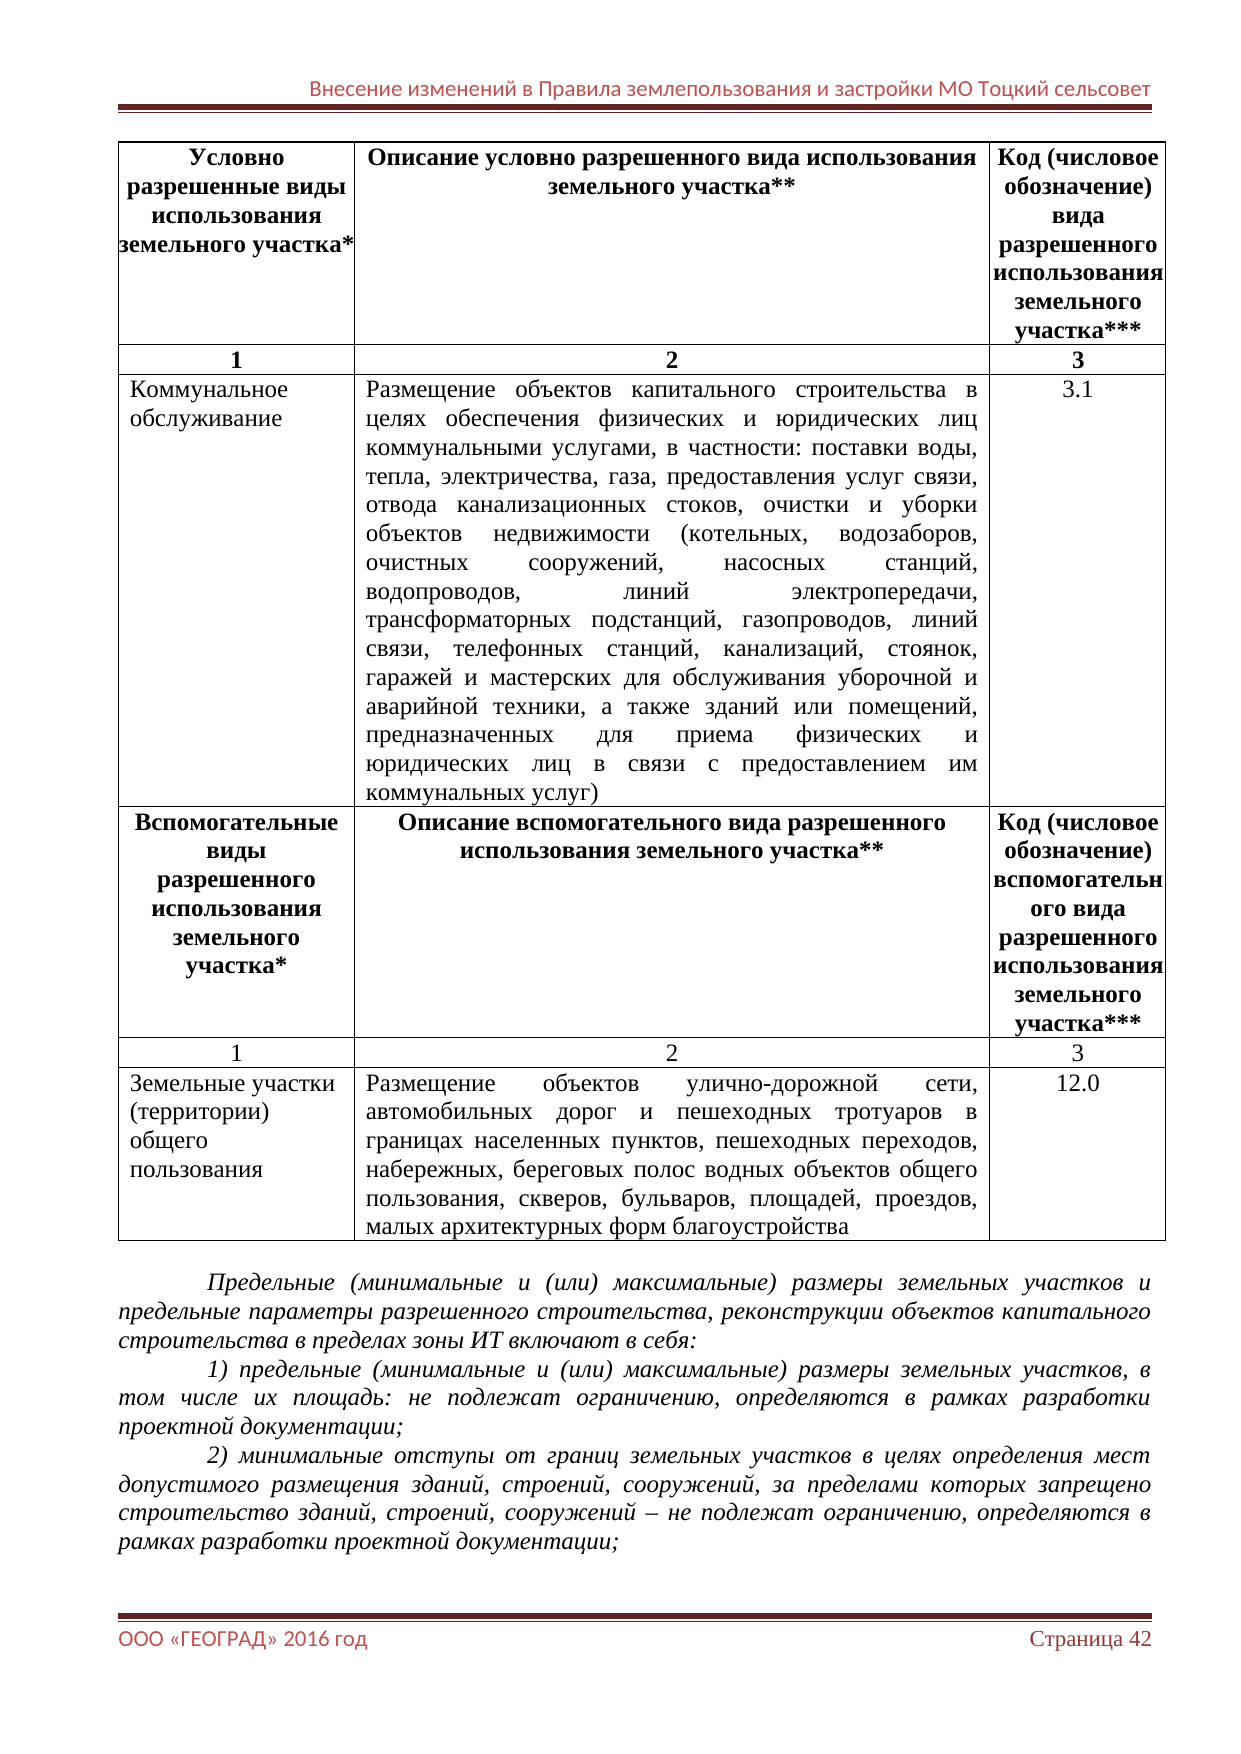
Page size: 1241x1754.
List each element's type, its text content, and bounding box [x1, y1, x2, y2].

table_cell 1 [119, 345, 354, 373]
table_cell Код (числовое обозначение) вида разрешенного использования земельного участка*** [990, 143, 1165, 344]
table_cell Коммунальное обслуживание [119, 375, 354, 806]
list 1) предельные (минимальные и (или) максимальные) размеры земельных участков, в том числе их площадь: не подлежат ограничению, определяются в рамках разработки проектной документации; [118, 1354, 1152, 1440]
table_cell Описание вспомогательного вида разрешенного использования земельного участка** [355, 807, 989, 1037]
table_cell 2 [355, 345, 989, 373]
table_cell Описание условно разрешенного вида использования земельного участка** [355, 143, 989, 344]
table_cell 12.0 [990, 1068, 1165, 1240]
table_cell Вспомогательные виды разрешенного использования земельного участка* [119, 807, 354, 1037]
table_cell 2 [355, 1038, 989, 1067]
table_cell 3 [990, 345, 1165, 373]
table_cell Код (числовое обозначение) вспомогательного вида разрешенного использования земельного участка*** [990, 807, 1165, 1037]
table_cell Условно разрешенные виды использования земельного участка* [119, 143, 354, 344]
table_cell 3 [990, 1038, 1165, 1067]
table_cell Размещение объектов улично-дорожной сети, автомобильных дорог и пешеходных тротуаров в границах населенных пунктов, пешеходных переходов, набережных, береговых полос водных объектов общего пользования, скверов, бульваров, площадей, проездов, малых архитектурных форм благоустройства [355, 1068, 989, 1240]
table_cell Земельные участки (территории) общего пользования [119, 1068, 354, 1240]
table_cell 1 [119, 1038, 354, 1067]
list 2) минимальные отступы от границ земельных участков в целях определения мест допустимого размещения зданий, строений, сооружений, за пределами которых запрещено строительство зданий, строений, сооружений – не подлежат ограничению, определяются в рамках разработки проектной документации; [118, 1440, 1152, 1555]
table_cell 3.1 [990, 375, 1165, 806]
list Предельные (минимальные и (или) максимальные) размеры земельных участков и предельные параметры разрешенного строительства, реконструкции объектов капитального строительства в пределах зоны ИТ включают в себя: [118, 1267, 1152, 1354]
table_cell Размещение объектов капитального строительства в целях обеспечения физических и юридических лиц коммунальными услугами, в частности: поставки воды, тепла, электричества, газа, предоставления услуг связи, отвода канализационных стоков, очистки и уборки объектов недвижимости (котельных, водозаборов, очистных сооружений, насосных станций, водопроводов, линий электропередачи, трансформаторных подстанций, газопроводов, линий связи, телефонных станций, канализаций, стоянок, гаражей и мастерских для обслуживания уборочной и аварийной техники, а также зданий или помещений, предназначенных для приема физических и юридических лиц в связи с предоставлением им коммунальных услуг) [355, 375, 989, 806]
